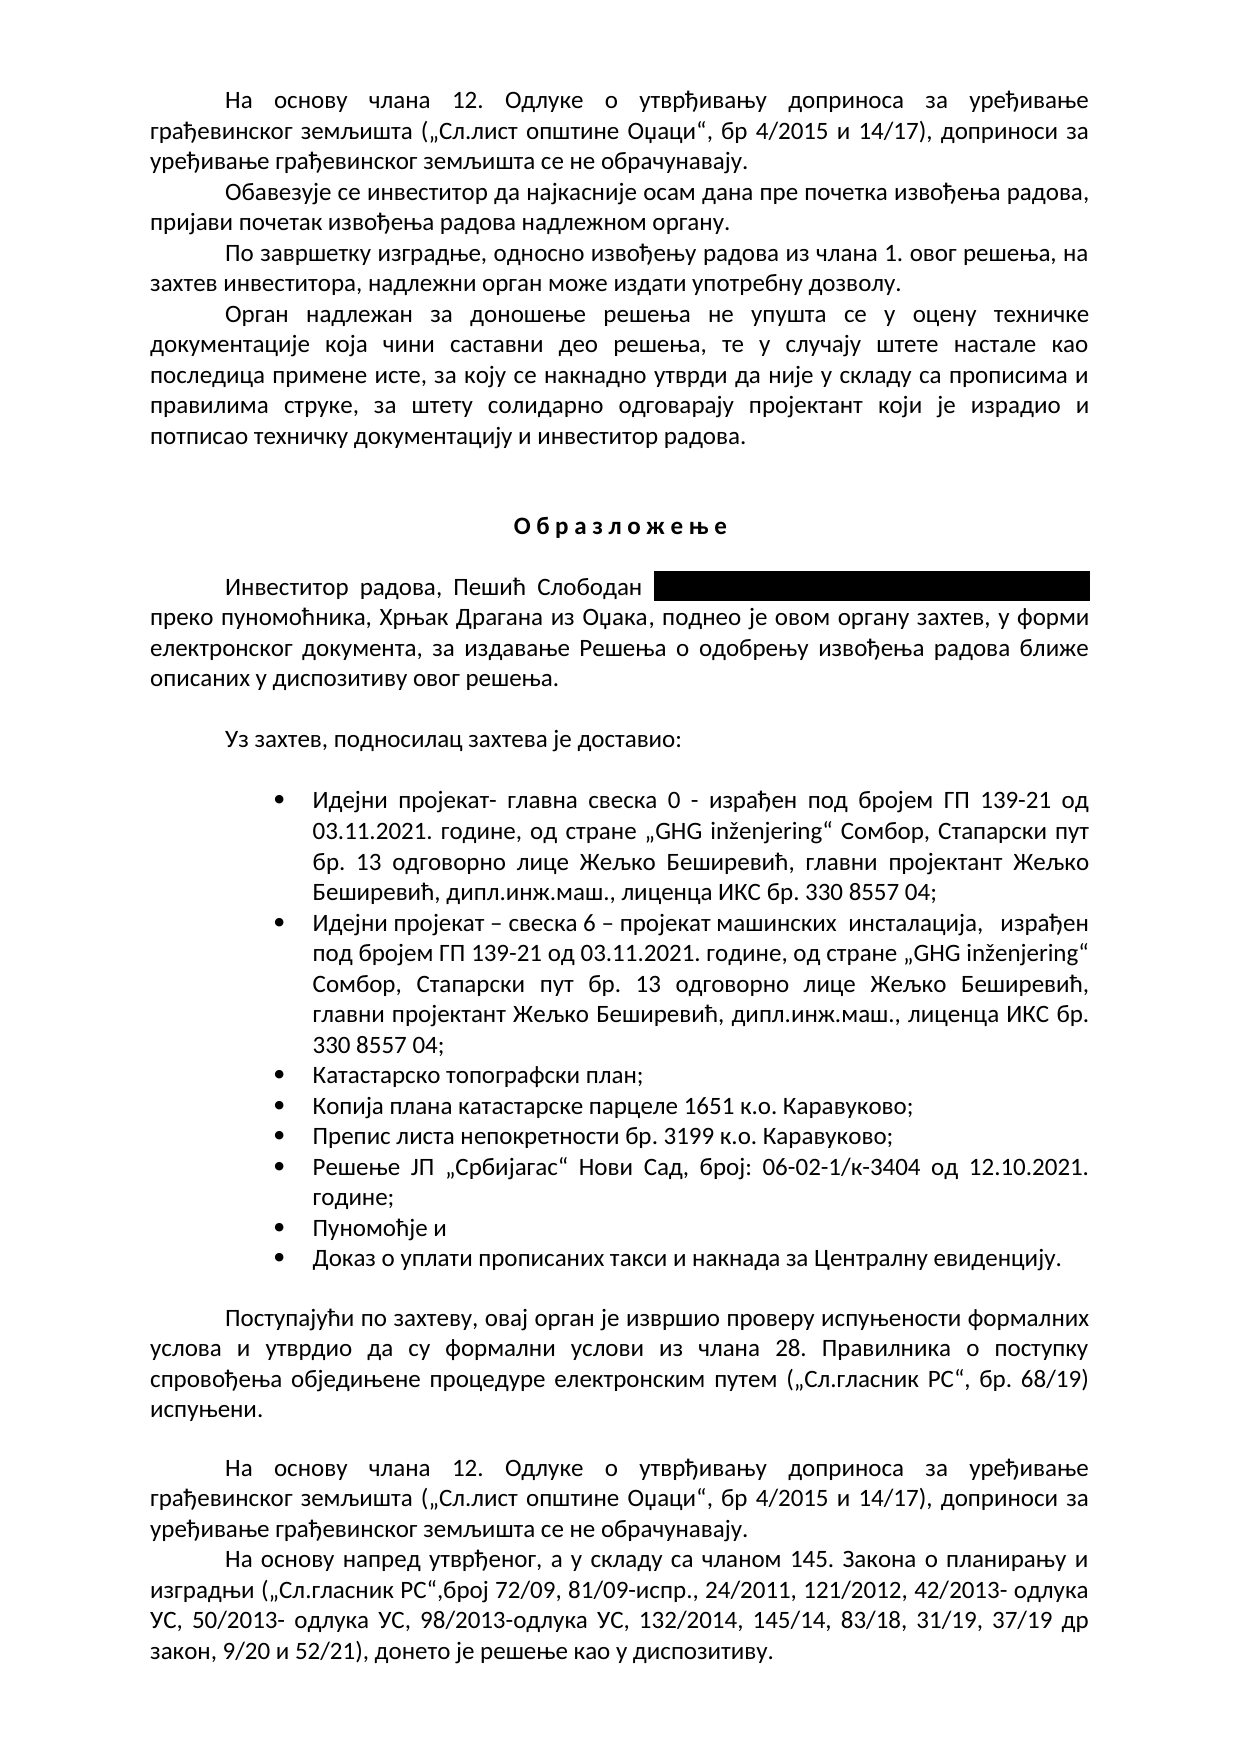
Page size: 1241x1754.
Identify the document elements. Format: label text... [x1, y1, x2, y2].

list Решење ЈП „Србијагас“ Нови Сад, број: 06-02-1/к-3404 од 12.10.2021. године; [275, 1151, 1090, 1212]
text По завршетку изградње, односно извођењу радова из члана 1. овог решења, на захтев инвеститора, надлежни орган може издати употребну дозволу. [150, 237, 1090, 298]
text Орган надлежан за доношење решења не упушта се у оцену техничке документације која чини саставни део решења, те у случају штете настале као последица примене исте, за коју се накнадно утврди да није у складу са прописима и правилима струке, за штету солидарно одговарају пројектант који је израдио и потписао техничку документацију и инвеститор радова. [150, 298, 1090, 451]
list Идејни пројекат – свеска 6 – пројекат машинских инсталација, израђен под бројем ГП 139-21 од 03.11.2021. године, од стране „GHG inženjering“ Сомбор, Стапарски пут бр. 13 одговорно лице Жељко Беширевић, главни пројектант Жељко Беширевић, дипл.инж.маш., лиценца ИКС бр. 330 8557 04; [275, 907, 1090, 1059]
text На основу напред утврђеног, а у складу са чланом 145. Закона о планирању и изградњи („Сл.гласник РС“,број 72/09, 81/09-испр., 24/2011, 121/2012, 42/2013- одлука УС, 50/2013- одлука УС, 98/2013-одлука УС, 132/2014, 145/14, 83/18, 31/19, 37/19 др закон, 9/20 и 52/21), донето је решење као у диспозитиву. [150, 1543, 1090, 1665]
list Копија плана катастарске парцеле 1651 к.о. Каравуково; [275, 1090, 1090, 1120]
text На основу члана 12. Одлуке о утврђивању доприноса за уређивање грађевинског земљишта („Сл.лист општине Оџаци“, бр 4/2015 и 14/17), доприноси за уређивање грађевинског земљишта се не обрачунавају. [150, 84, 1090, 176]
list Препис листа непокретности бр. 3199 к.о. Каравуково; [275, 1120, 1090, 1151]
text Поступајући по захтеву, овај орган је извршио проверу испуњености формалних услова и утврдио да су формални услови из члана 28. Правилника о поступку спровођења обједињене процедуре електронским путем („Сл.гласник РС“, бр. 68/19) испуњени. [150, 1302, 1090, 1424]
text О б р а з л о ж е њ е [150, 510, 1090, 540]
text На основу члана 12. Одлуке о утврђивању доприноса за уређивање грађевинског земљишта („Сл.лист општине Оџаци“, бр 4/2015 и 14/17), доприноси за уређивање грађевинског земљишта се не обрачунавају. [150, 1452, 1090, 1543]
list Идејни пројекат- главна свеска 0 - израђен под бројем ГП 139-21 од 03.11.2021. године, од стране „GHG inženjering“ Сомбор, Стапарски пут бр. 13 одговорно лице Жељко Беширевић, главни пројектант Жељко Беширевић, дипл.инж.маш., лиценца ИКС бр. 330 8557 04; [275, 784, 1090, 907]
list Доказ о уплати прописаних такси и накнада за Централну евиденцију. [275, 1242, 1090, 1273]
list Пуномоћје и [275, 1212, 1090, 1242]
text Обавезује се инвеститор да најкасније осам дана пре почетка извођења радова, пријави почетак извођења радова надлежном органу. [150, 176, 1090, 237]
list Катастарско топографски план; [275, 1059, 1090, 1090]
text Уз захтев, подносилац захтева је доставио: [150, 723, 1090, 754]
text Инвеститор радова, Пешић Слободан из Каравукова, ул. Иве Андрића бр. 2, преко пуномоћника, Хрњак Драгана из Оџака, поднео је овом органу захтев, у форми електронског документа, за издавање Решења о одобрењу извођења радова ближе описаних у диспозитиву овог решења. [150, 571, 1090, 693]
